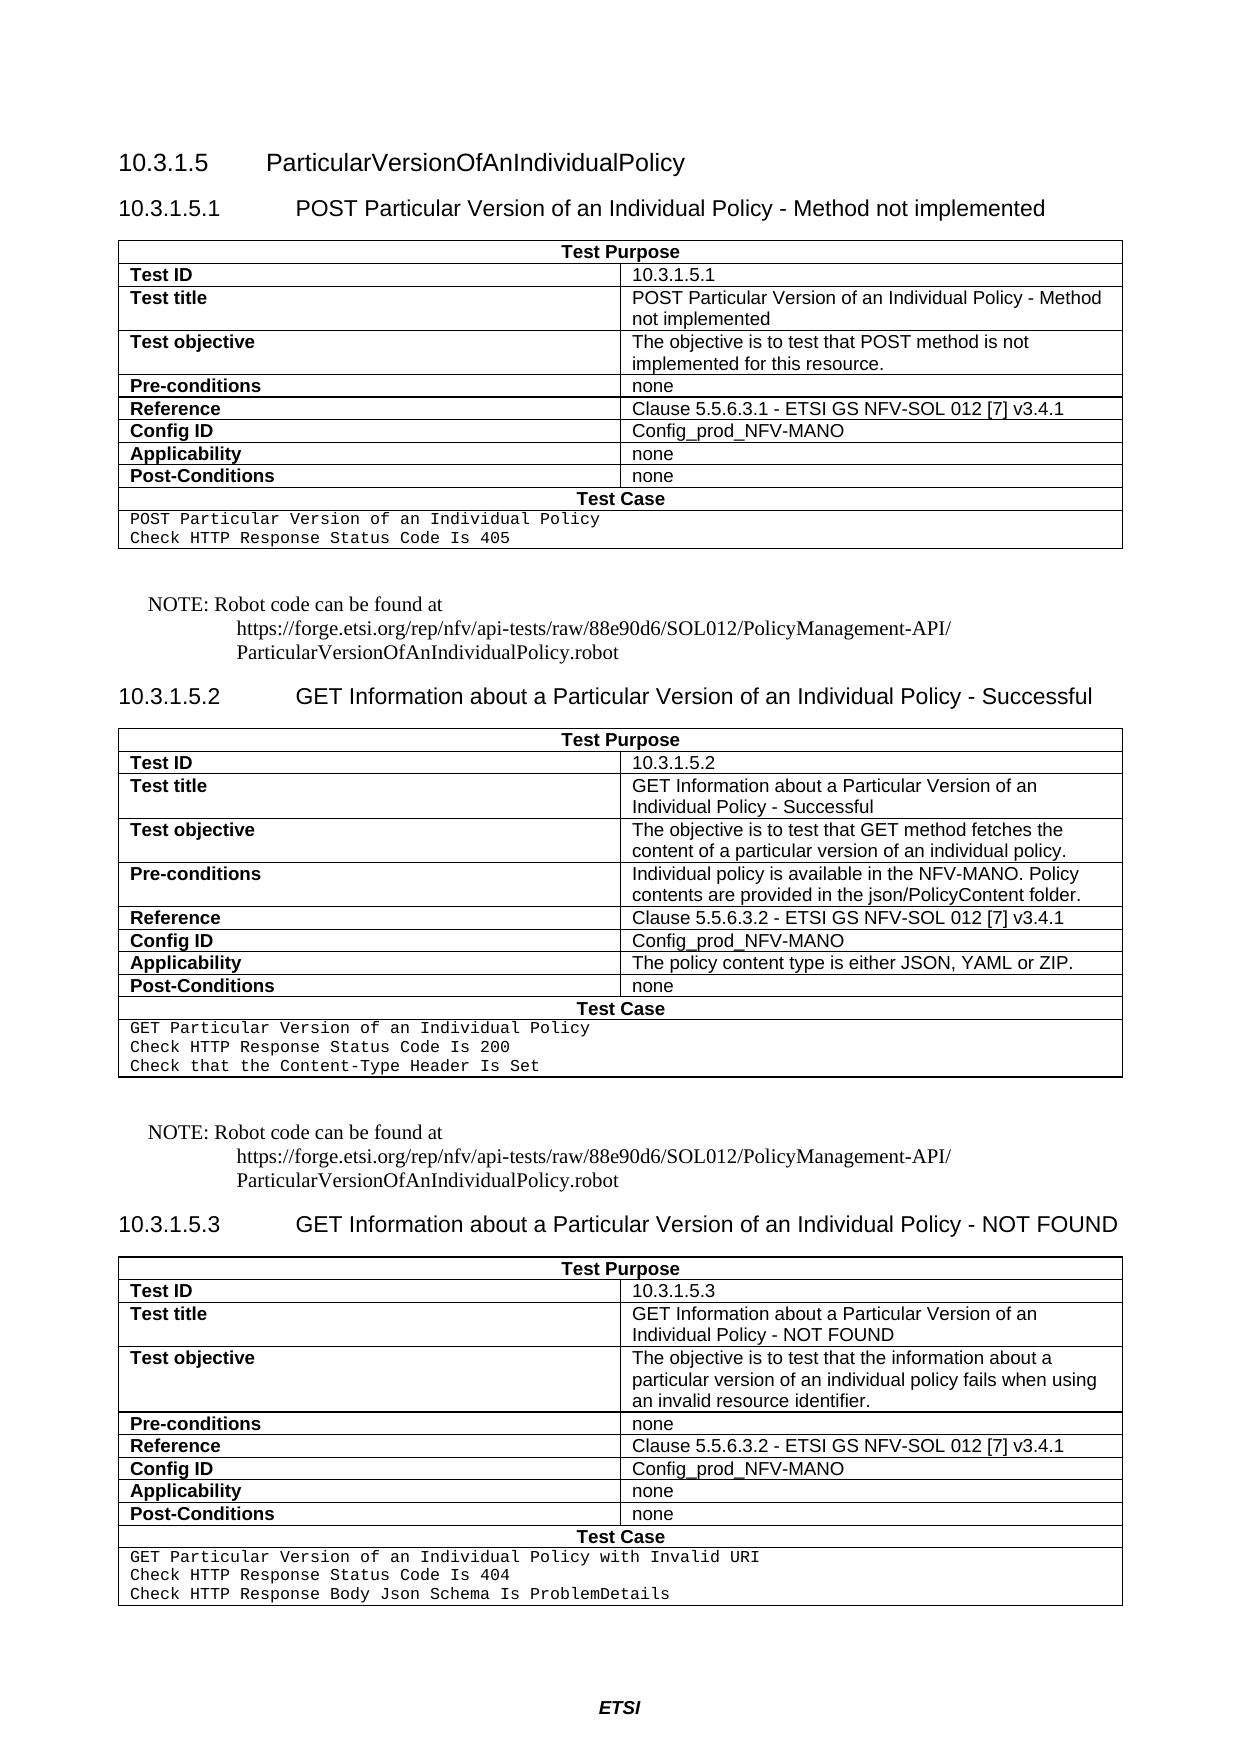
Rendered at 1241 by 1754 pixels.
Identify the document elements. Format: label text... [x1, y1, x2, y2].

table_cell Test title [119, 1303, 620, 1346]
subtitle 10.3.1.5 ParticularVersionOfAnIndividualPolicy [118, 148, 1122, 176]
table_cell none [621, 1413, 1122, 1434]
table_cell Applicability [119, 952, 620, 974]
table_cell Test title [119, 774, 620, 817]
table_header Test Purpose [119, 241, 1122, 263]
table_cell POST Particular Version of an Individual Policy - Method not implemented [621, 287, 1122, 330]
table_cell The objective is to test that the information about a particular version of an individual policy fails when using an invalid resource identifier. [621, 1347, 1122, 1411]
table_cell 10.3.1.5.1 [621, 264, 1122, 286]
table_cell GET Information about a Particular Version of an Individual Policy - Successful [621, 774, 1122, 817]
table_cell Applicability [119, 1480, 620, 1502]
table_cell none [621, 443, 1122, 464]
table_cell Test objective [119, 331, 620, 374]
table_cell Config_prod_NFV-MANO [621, 930, 1122, 951]
table_cell POST Particular Version of an Individual Policy Check HTTP Response Status Code Is 405 [119, 511, 1122, 548]
table_cell Clause 5.5.6.3.2 - ETSI GS NFV-SOL 012 [7] v3.4.1 [621, 1435, 1122, 1457]
table_cell Test Case [119, 997, 1122, 1019]
table_cell GET Particular Version of an Individual Policy with Invalid URI Check HTTP Response Status Code Is 404 Check HTTP Response Body Json Schema Is ProblemDetails [119, 1548, 1122, 1605]
table_cell Applicability [119, 443, 620, 464]
table_cell Config ID [119, 930, 620, 951]
table_cell Individual policy is available in the NFV-MANO. Policy contents are provided in the json/PolicyContent folder. [621, 863, 1122, 906]
table_cell Test objective [119, 819, 620, 862]
table_cell Pre-conditions [119, 375, 620, 396]
text NOTE: Robot code can be found at https://forge.etsi.org/rep/nfv/api-tests/raw/88e90d6/SOL012/PolicyManagement-API/ParticularVersionOfAnIndividualPolicy.robot [148, 592, 1122, 664]
table_cell Test objective [119, 1347, 620, 1411]
table_cell Reference [119, 398, 620, 419]
table_cell none [621, 375, 1122, 396]
table_cell Test ID [119, 1280, 620, 1302]
table_cell Clause 5.5.6.3.2 - ETSI GS NFV-SOL 012 [7] v3.4.1 [621, 907, 1122, 928]
table_cell GET Information about a Particular Version of an Individual Policy - NOT FOUND [621, 1303, 1122, 1346]
table_cell none [621, 1503, 1122, 1524]
table_cell Test Case [119, 488, 1122, 509]
table_cell none [621, 975, 1122, 996]
table_cell The objective is to test that GET method fetches the content of a particular version of an individual policy. [621, 819, 1122, 862]
table_cell Pre-conditions [119, 863, 620, 906]
table_cell GET Particular Version of an Individual Policy Check HTTP Response Status Code Is 200 Check that the Content-Type Header Is Set [119, 1020, 1122, 1076]
table_cell Config ID [119, 420, 620, 442]
subtitle 10.3.1.5.2 GET Information about a Particular Version of an Individual Policy - Successful [118, 683, 1122, 709]
subtitle 10.3.1.5.3 GET Information about a Particular Version of an Individual Policy - NOT FOUND [118, 1211, 1122, 1238]
table_cell The policy content type is either JSON, YAML or ZIP. [621, 952, 1122, 974]
table_cell Config_prod_NFV-MANO [621, 420, 1122, 442]
table_cell Reference [119, 1435, 620, 1457]
table_cell 10.3.1.5.3 [621, 1280, 1122, 1302]
table_cell none [621, 1480, 1122, 1502]
table_cell none [621, 465, 1122, 487]
table_cell Test ID [119, 752, 620, 773]
text NOTE: Robot code can be found at https://forge.etsi.org/rep/nfv/api-tests/raw/88e90d6/SOL012/PolicyManagement-API/ParticularVersionOfAnIndividualPolicy.robot [148, 1120, 1122, 1192]
table_cell Test title [119, 287, 620, 330]
table_cell Post-Conditions [119, 975, 620, 996]
table_cell 10.3.1.5.2 [621, 752, 1122, 773]
table_cell Clause 5.5.6.3.1 - ETSI GS NFV-SOL 012 [7] v3.4.1 [621, 398, 1122, 419]
table_header Test Purpose [119, 1258, 1122, 1279]
subtitle 10.3.1.5.1 POST Particular Version of an Individual Policy - Method not implemented [118, 195, 1122, 222]
table_cell Test ID [119, 264, 620, 286]
table_cell Post-Conditions [119, 465, 620, 487]
table_header Test Purpose [119, 729, 1122, 751]
table_cell Config ID [119, 1458, 620, 1479]
table_cell Post-Conditions [119, 1503, 620, 1524]
table_cell Config_prod_NFV-MANO [621, 1458, 1122, 1479]
table_cell The objective is to test that POST method is not implemented for this resource. [621, 331, 1122, 374]
table_cell Reference [119, 907, 620, 928]
table_cell Test Case [119, 1526, 1122, 1547]
table_cell Pre-conditions [119, 1413, 620, 1434]
